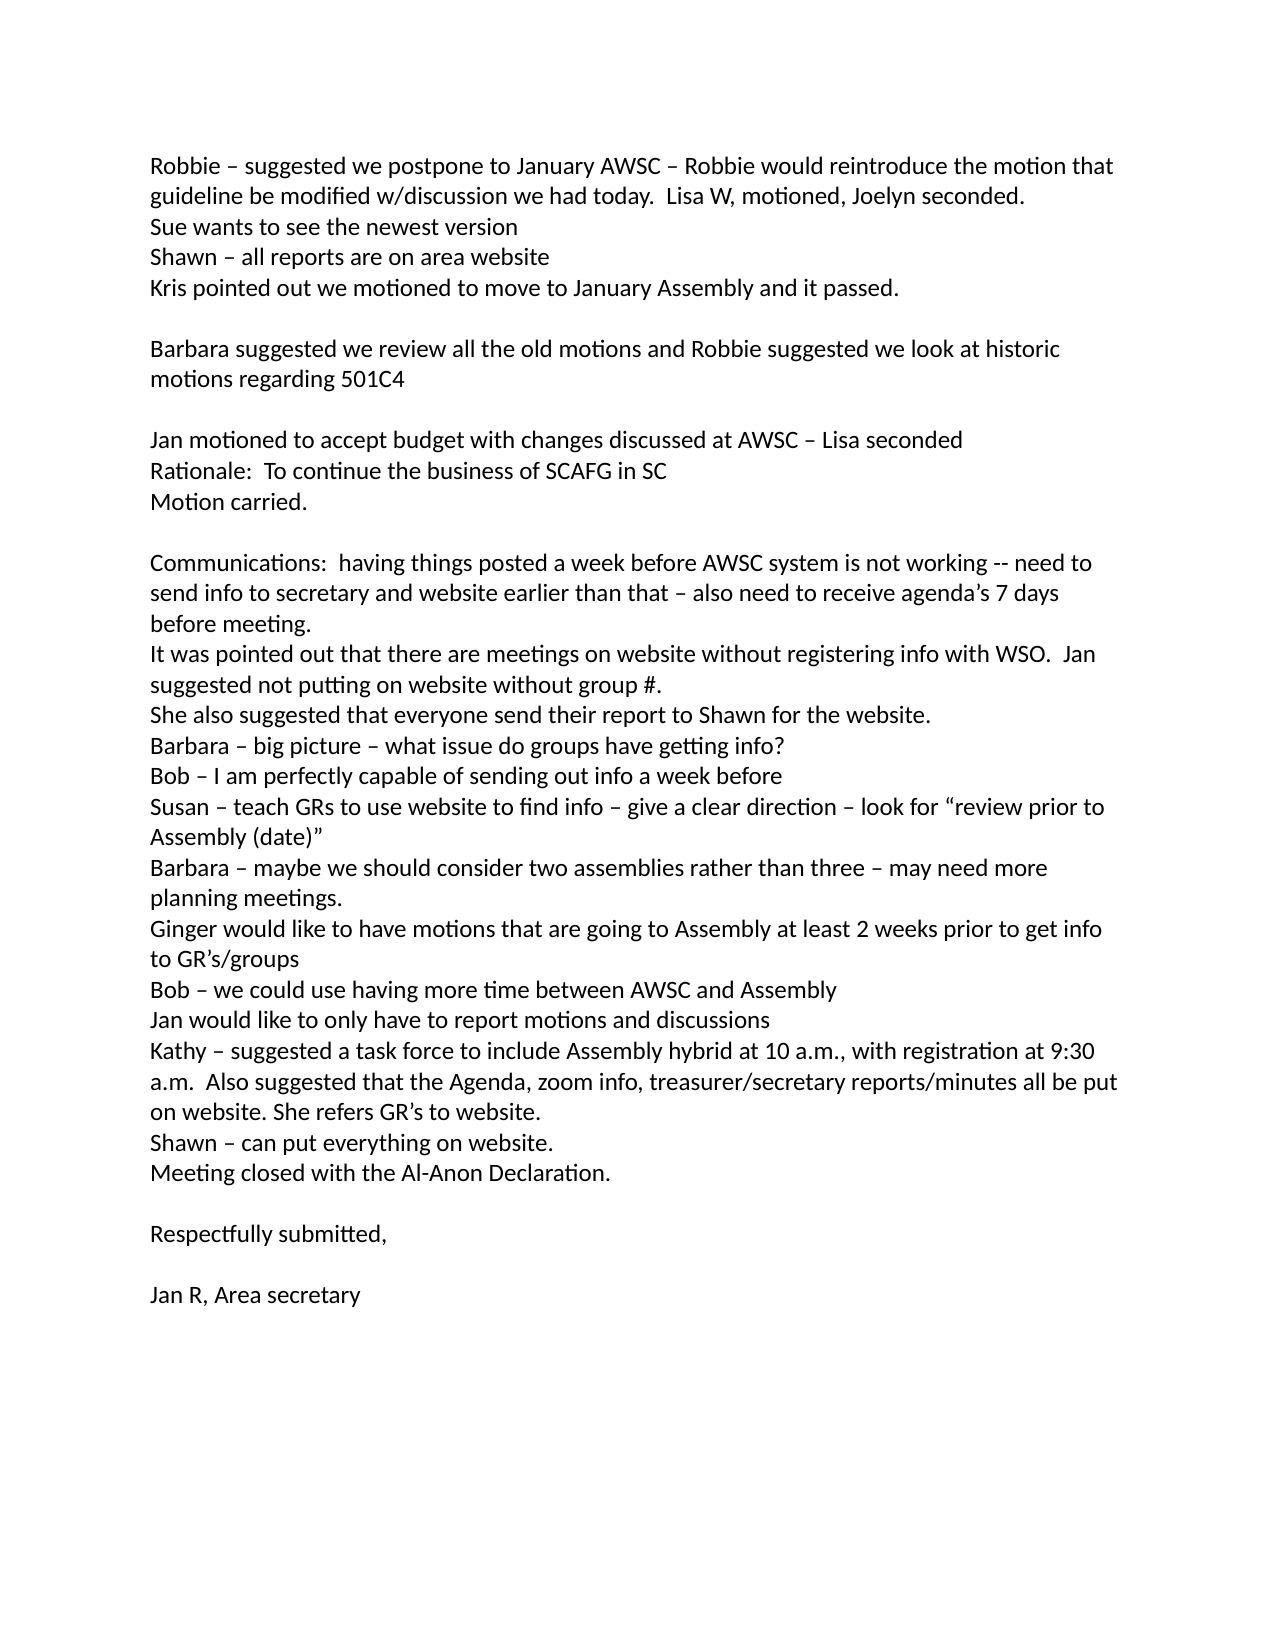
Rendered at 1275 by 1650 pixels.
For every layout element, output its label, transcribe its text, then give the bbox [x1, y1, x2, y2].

text Respectfully submitted, [150, 1218, 1125, 1249]
text She also suggested that everyone send their report to Shawn for the website. [150, 699, 1125, 730]
text Bob – I am perfectly capable of sending out info a week before [150, 760, 1125, 791]
text Barbara – big picture – what issue do groups have getting info? [150, 730, 1125, 760]
text Jan would like to only have to report motions and discussions [150, 1004, 1125, 1035]
text Communications: having things posted a week before AWSC system is not working -- need to send info to secretary and website earlier than that – also need to receive agenda’s 7 days before meeting. [150, 547, 1125, 638]
text Kathy – suggested a task force to include Assembly hybrid at 10 a.m., with registration at 9:30 a.m. Also suggested that the Agenda, zoom info, treasurer/secretary reports/minutes all be put on website. She refers GR’s to website. [150, 1035, 1125, 1127]
text Sue wants to see the newest version [150, 211, 1125, 242]
text Rationale: To continue the business of SCAFG in SC [150, 455, 1125, 486]
text Susan – teach GRs to use website to find info – give a clear direction – look for “review prior to Assembly (date)” [150, 791, 1125, 852]
text Robbie – suggested we postpone to January AWSC – Robbie would reintroduce the motion that guideline be modified w/discussion we had today. Lisa W, motioned, Joelyn seconded. [150, 150, 1125, 211]
text Barbara suggested we review all the old motions and Robbie suggested we look at historic motions regarding 501C4 [150, 333, 1125, 394]
text It was pointed out that there are meetings on website without registering info with WSO. Jan suggested not putting on website without group #. [150, 638, 1125, 699]
text Kris pointed out we motioned to move to January Assembly and it passed. [150, 272, 1125, 303]
text Jan R, Area secretary [150, 1279, 1125, 1310]
text Shawn – can put everything on website. [150, 1127, 1125, 1157]
text Meeting closed with the Al-Anon Declaration. [150, 1157, 1125, 1188]
text Shawn – all reports are on area website [150, 242, 1125, 272]
text Jan motioned to accept budget with changes discussed at AWSC – Lisa seconded [150, 425, 1125, 455]
text Ginger would like to have motions that are going to Assembly at least 2 weeks prior to get info to GR’s/groups [150, 913, 1125, 974]
text Barbara – maybe we should consider two assemblies rather than three – may need more planning meetings. [150, 852, 1125, 913]
text Motion carried. [150, 486, 1125, 516]
text Bob – we could use having more time between AWSC and Assembly [150, 974, 1125, 1004]
